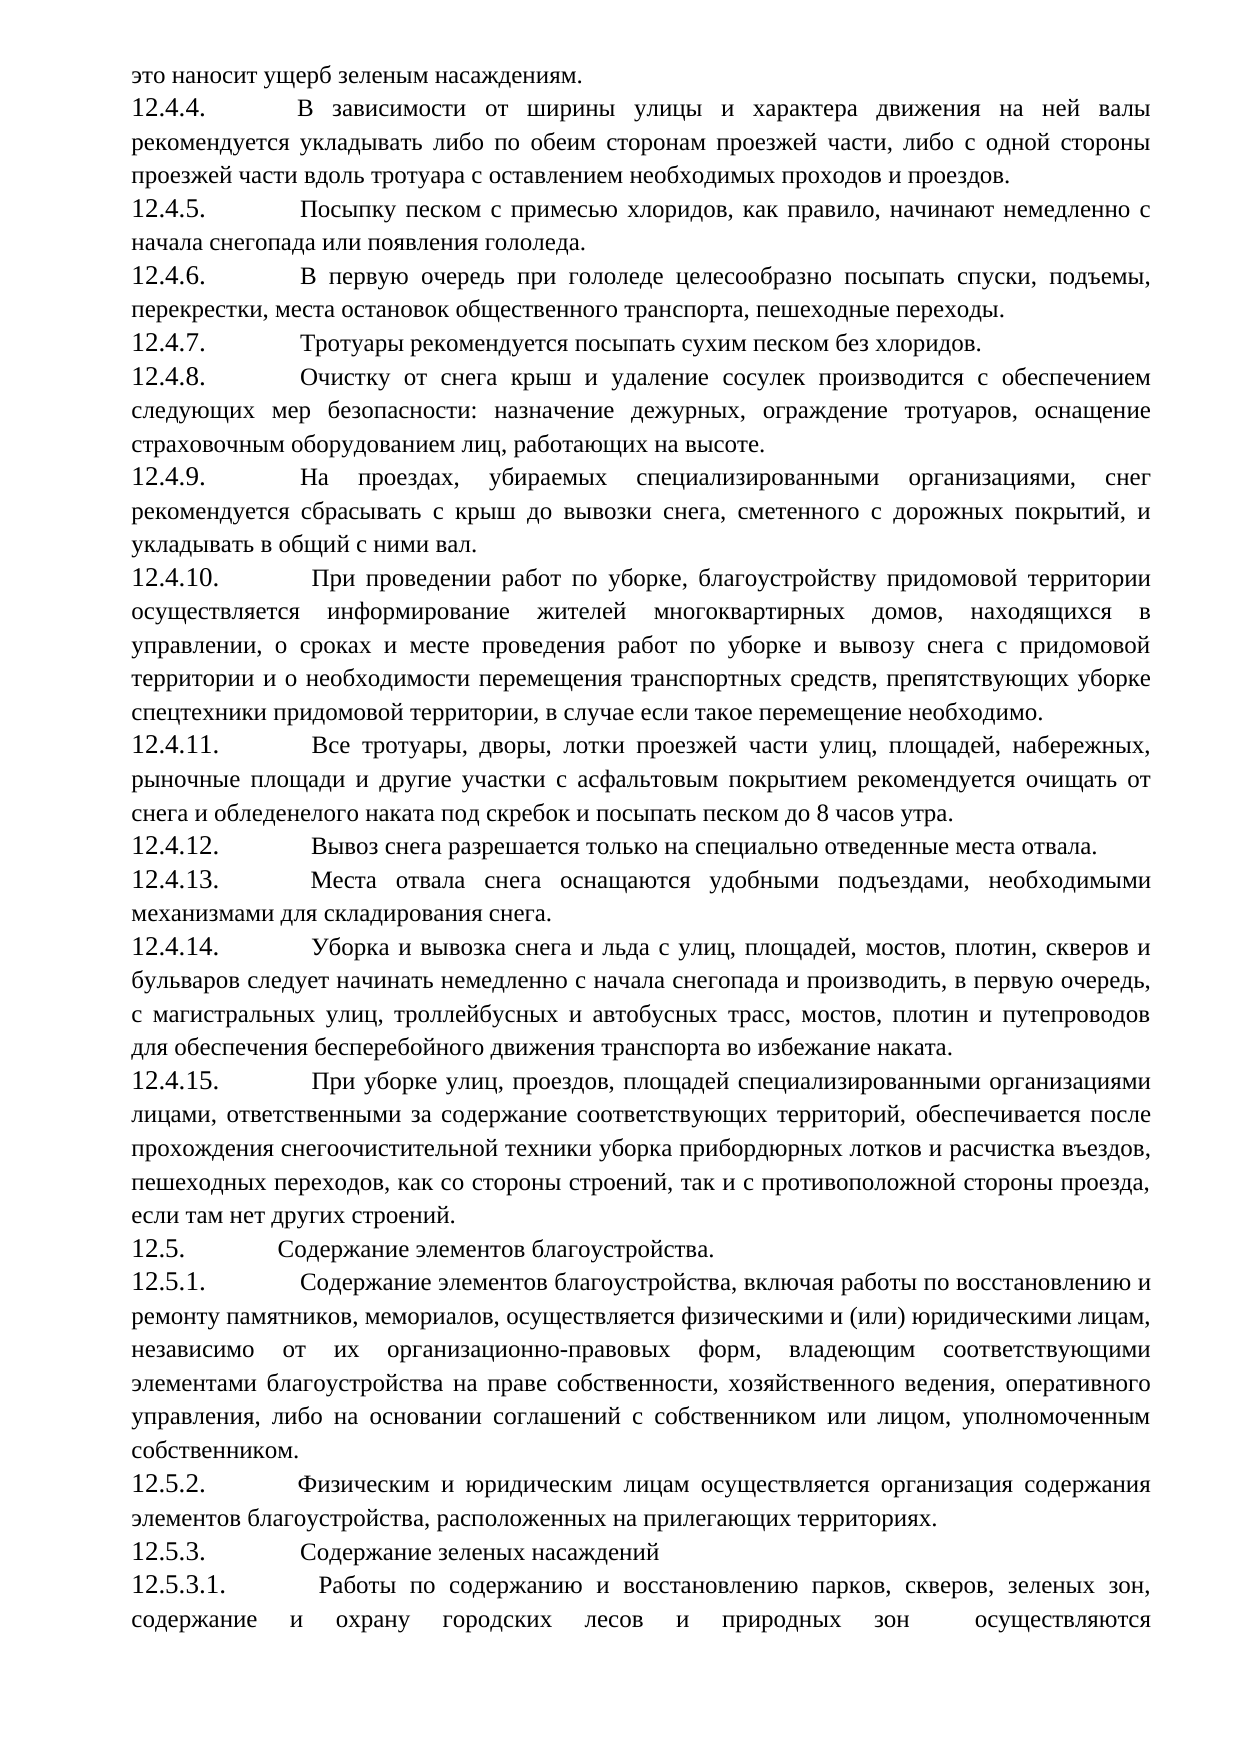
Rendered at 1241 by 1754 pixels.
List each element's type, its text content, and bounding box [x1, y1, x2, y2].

list В зависимости от ширины улицы и характера движения на ней валы рекомендуется укладывать либо по обеим сторонам проезжей части, либо с одной стороны проезжей части вдоль тротуара с оставлением необходимых проходов и проездов. [131, 90, 1152, 190]
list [131, 56, 1152, 90]
list Содержание зеленых насаждений [131, 1533, 1152, 1567]
list Очистку от снега крыш и удаление сосулек производится с обеспечением следующих мер безопасности: назначение дежурных, ограждение тротуаров, оснащение страховочным оборудованием лиц, работающих на высоте. [131, 358, 1152, 459]
list Содержание элементов благоустройства. [131, 1230, 1152, 1264]
list В первую очередь при гололеде целесообразно посыпать спуски, подъемы, перекрестки, места остановок общественного транспорта, пешеходные переходы. [131, 257, 1152, 324]
list На проездах, убираемых специализированными организациями, снег рекомендуется сбрасывать с крыш до вывозки снега, сметенного с дорожных покрытий, и укладывать в общий с ними вал. [131, 459, 1152, 559]
list Тротуары рекомендуется посыпать сухим песком без хлоридов. [131, 324, 1152, 358]
list Уборка и вывозка снега и льда с улиц, площадей, мостов, плотин, скверов и бульваров следует начинать немедленно с начала снегопада и производить, в первую очередь, с магистральных улиц, троллейбусных и автобусных трасс, мостов, плотин и путепроводов для обеспечения бесперебойного движения транспорта во избежание наката. [131, 928, 1152, 1062]
list При уборке улиц, проездов, площадей специализированными организациями лицами, ответственными за содержание соответствующих территорий, обеспечивается после прохождения снегоочистительной техники уборка прибордюрных лотков и расчистка въездов, пешеходных переходов, как со стороны строений, так и с противоположной стороны проезда, если там нет других строений. [131, 1062, 1152, 1230]
list Вывоз снега разрешается только на специально отведенные места отвала. [131, 828, 1152, 861]
list Места отвала снега оснащаются удобными подъездами, необходимыми механизмами для складирования снега. [131, 861, 1152, 928]
list При проведении работ по уборке, благоустройству придомовой территории осуществляется информирование жителей многоквартирных домов, находящихся в управлении, о сроках и месте проведения работ по уборке и вывозу снега с придомовой территории и о необходимости перемещения транспортных средств, препятствующих уборке спецтехники придомовой территории, в случае если такое перемещение необходимо. [131, 559, 1152, 727]
list Физическим и юридическим лицам осуществляется организация содержания элементов благоустройства, расположенных на прилегающих территориях. [131, 1465, 1152, 1533]
list Содержание элементов благоустройства, включая работы по восстановлению и ремонту памятников, мемориалов, осуществляется физическими и (или) юридическими лицам, независимо от их организационно-правовых форм, владеющим соответствующими элементами благоустройства на праве собственности, хозяйственного ведения, оперативного управления, либо на основании соглашений с собственником или лицом, уполномоченным собственником. [131, 1264, 1152, 1465]
list Посыпку песком с примесью хлоридов, как правило, начинают немедленно с начала снегопада или появления гололеда. [131, 190, 1152, 257]
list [131, 1567, 1152, 1635]
list Все тротуары, дворы, лотки проезжей части улиц, площадей, набережных, рыночные площади и другие участки с асфальтовым покрытием рекомендуется очищать от снега и обледенелого наката под скребок и посыпать песком до 8 часов утра. [131, 727, 1152, 828]
